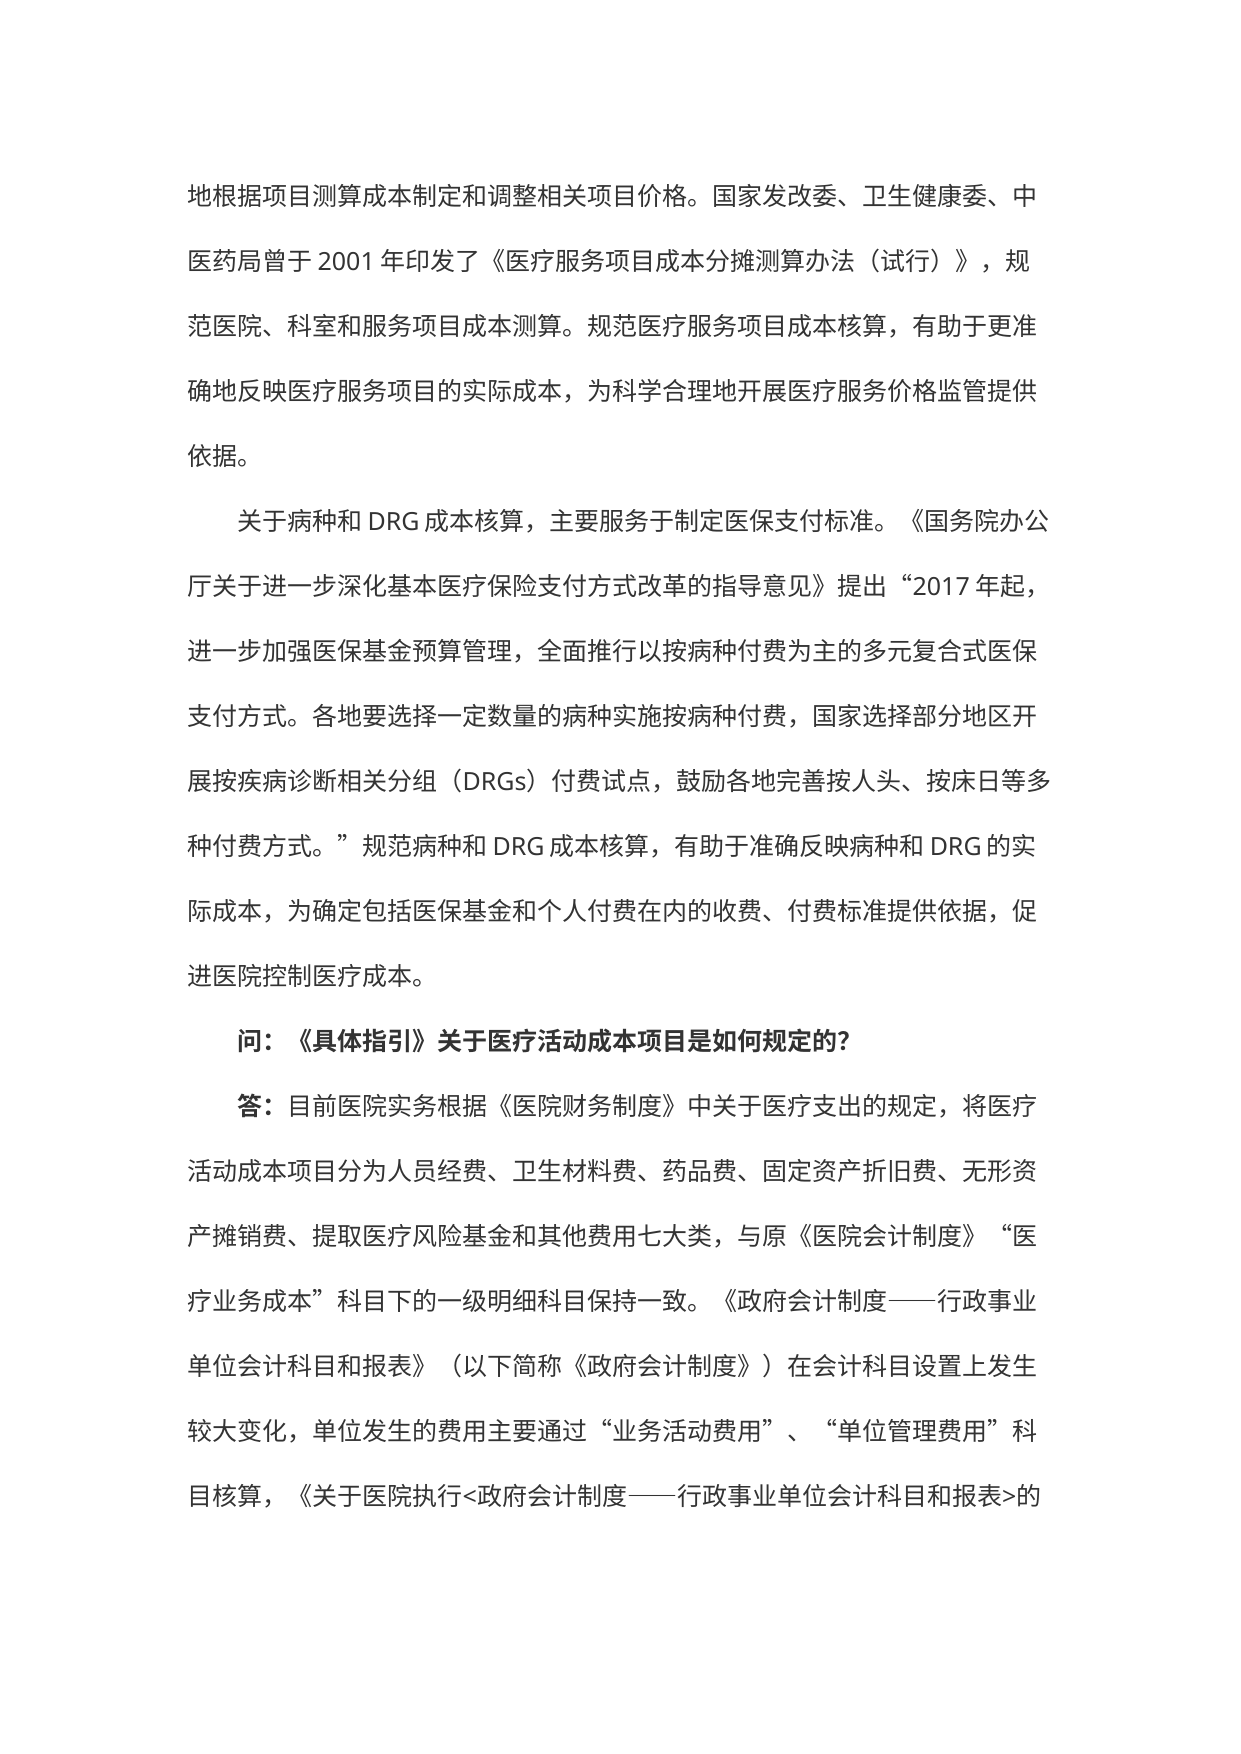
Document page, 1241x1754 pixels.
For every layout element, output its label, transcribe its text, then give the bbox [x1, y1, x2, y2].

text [187, 162, 1053, 487]
text 关于病种和DRG成本核算，主要服务于制定医保支付标准。《国务院办公厅关于进一步深化基本医疗保险支付方式改革的指导意见》提出“2017年起，进一步加强医保基金预算管理，全面推行以按病种付费为主的多元复合式医保支付方式。各地要选择一定数量的病种实施按病种付费，国家选择部分地区开展按疾病诊断相关分组（DRGs）付费试点，鼓励各地完善按人头、按床日等多种付费方式。”规范病种和DRG成本核算，有助于准确反映病种和DRG的实际成本，为确定包括医保基金和个人付费在内的收费、付费标准提供依据，促进医院控制医疗成本。 [187, 487, 1053, 1007]
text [187, 1072, 1053, 1527]
text 问：《具体指引》关于医疗活动成本项目是如何规定的？ [187, 1007, 1053, 1072]
